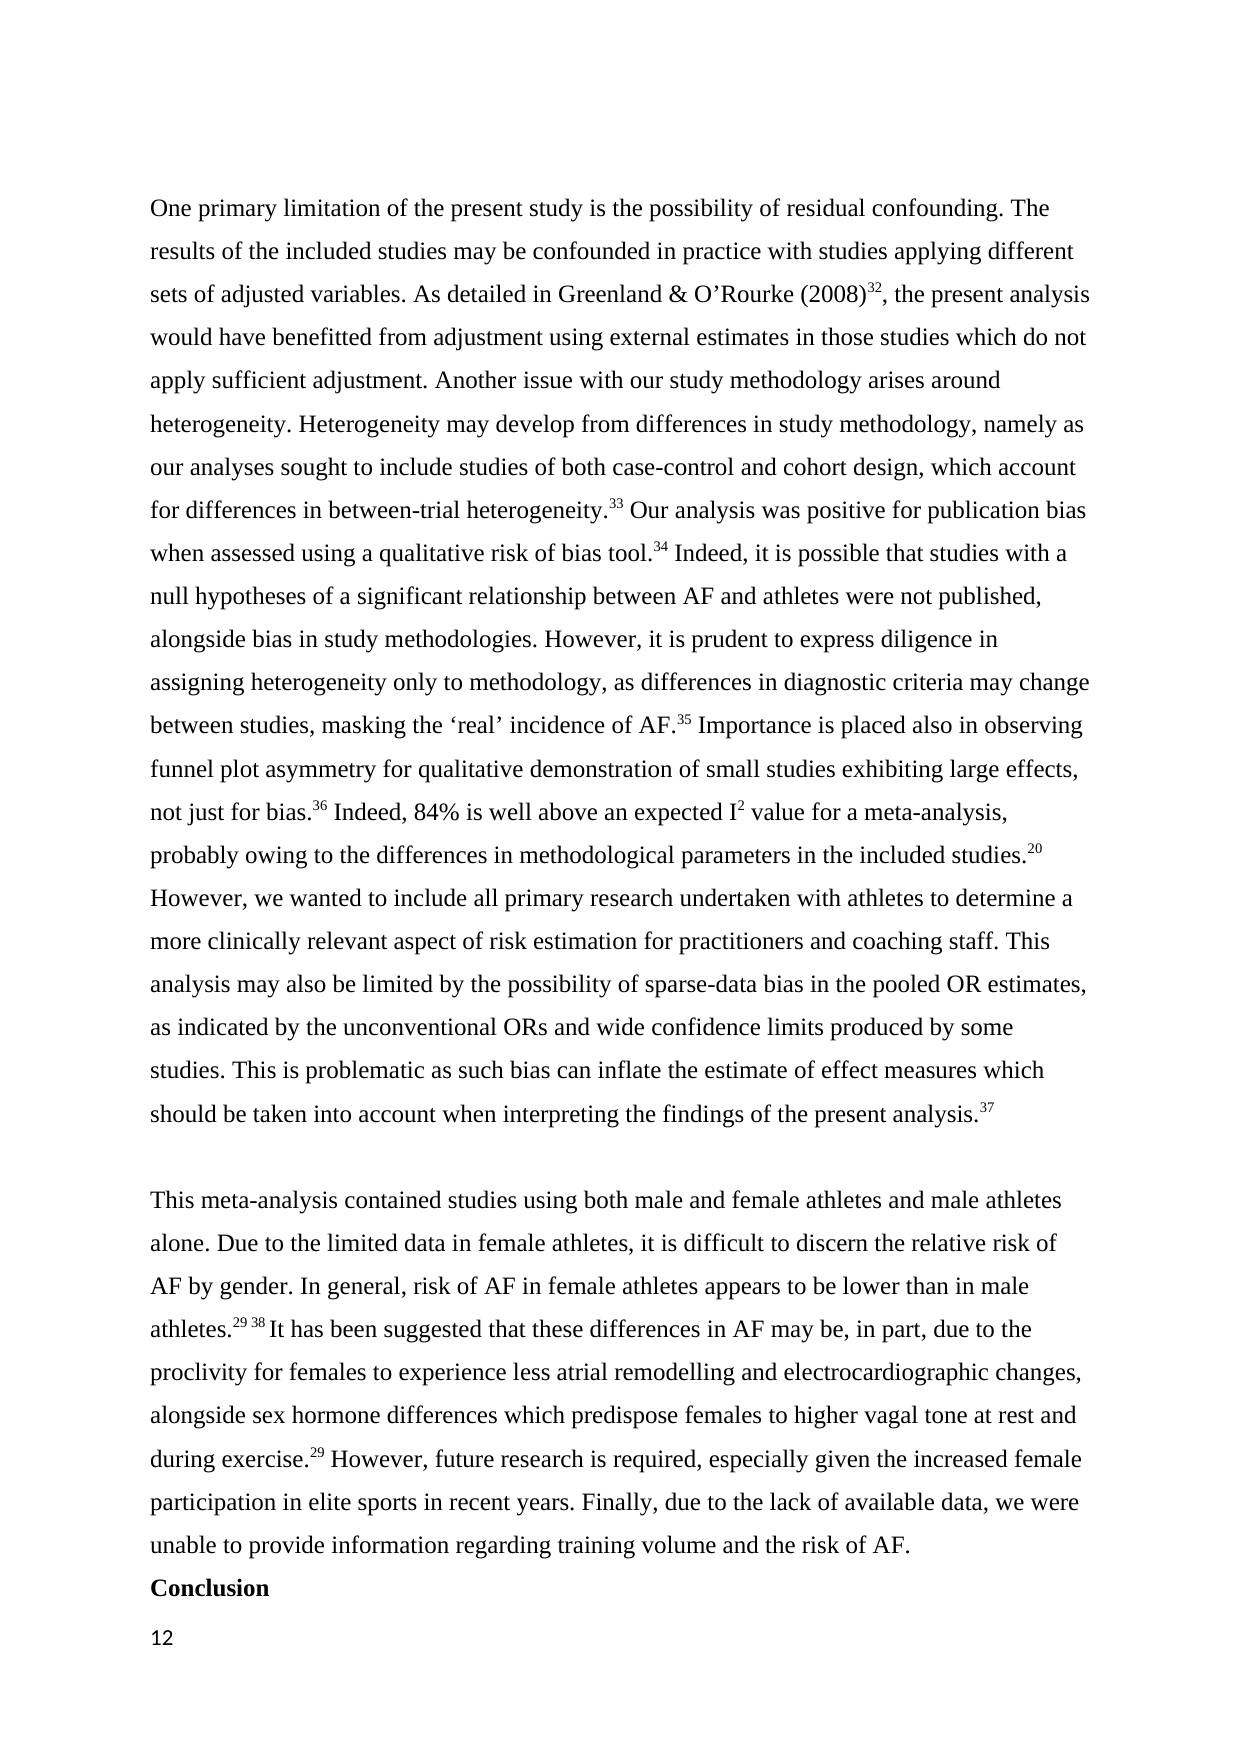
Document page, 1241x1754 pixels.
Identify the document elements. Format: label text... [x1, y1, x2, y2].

text Conclusion [150, 1573, 1090, 1602]
text This meta-analysis contained studies using both male and female athletes and male athletes alone. Due to the limited data in female athletes, it is difficult to discern the relative risk of AF by gender. In general, risk of AF in female athletes appears to be lower than in male athletes.29 38 It has been suggested that these differences in AF may be, in part, due to the proclivity for females to experience less atrial remodelling and electrocardiographic changes, alongside sex hormone differences which predispose females to higher vagal tone at rest and during exercise.29 However, future research is required, especially given the increased female participation in elite sports in recent years. Finally, due to the lack of available data, we were unable to provide information regarding training volume and the risk of AF. [150, 1185, 1090, 1559]
text One primary limitation of the present study is the possibility of residual confounding. The results of the included studies may be confounded in practice with studies applying different sets of adjusted variables. As detailed in Greenland & O’Rourke (2008)32, the present analysis would have benefitted from adjustment using external estimates in those studies which do not apply sufficient adjustment. Another issue with our study methodology arises around heterogeneity. Heterogeneity may develop from differences in study methodology, namely as our analyses sought to include studies of both case-control and cohort design, which account for differences in between-trial heterogeneity.33 Our analysis was positive for publication bias when assessed using a qualitative risk of bias tool.34 Indeed, it is possible that studies with a null hypotheses of a significant relationship between AF and athletes were not published, alongside bias in study methodologies. However, it is prudent to express diligence in assigning heterogeneity only to methodology, as differences in diagnostic criteria may change between studies, masking the ‘real’ incidence of AF.35 Importance is placed also in observing funnel plot asymmetry for qualitative demonstration of small studies exhibiting large effects, not just for bias.36 Indeed, 84% is well above an expected I2 value for a meta-analysis, probably owing to the differences in methodological parameters in the included studies.20 However, we wanted to include all primary research undertaken with athletes to determine a more clinically relevant aspect of risk estimation for practitioners and coaching staff. This analysis may also be limited by the possibility of sparse-data bias in the pooled OR estimates, as indicated by the unconventional ORs and wide confidence limits produced by some studies. This is problematic as such bias can inflate the estimate of effect measures which should be taken into account when interpreting the findings of the present analysis.37 [150, 193, 1090, 1127]
